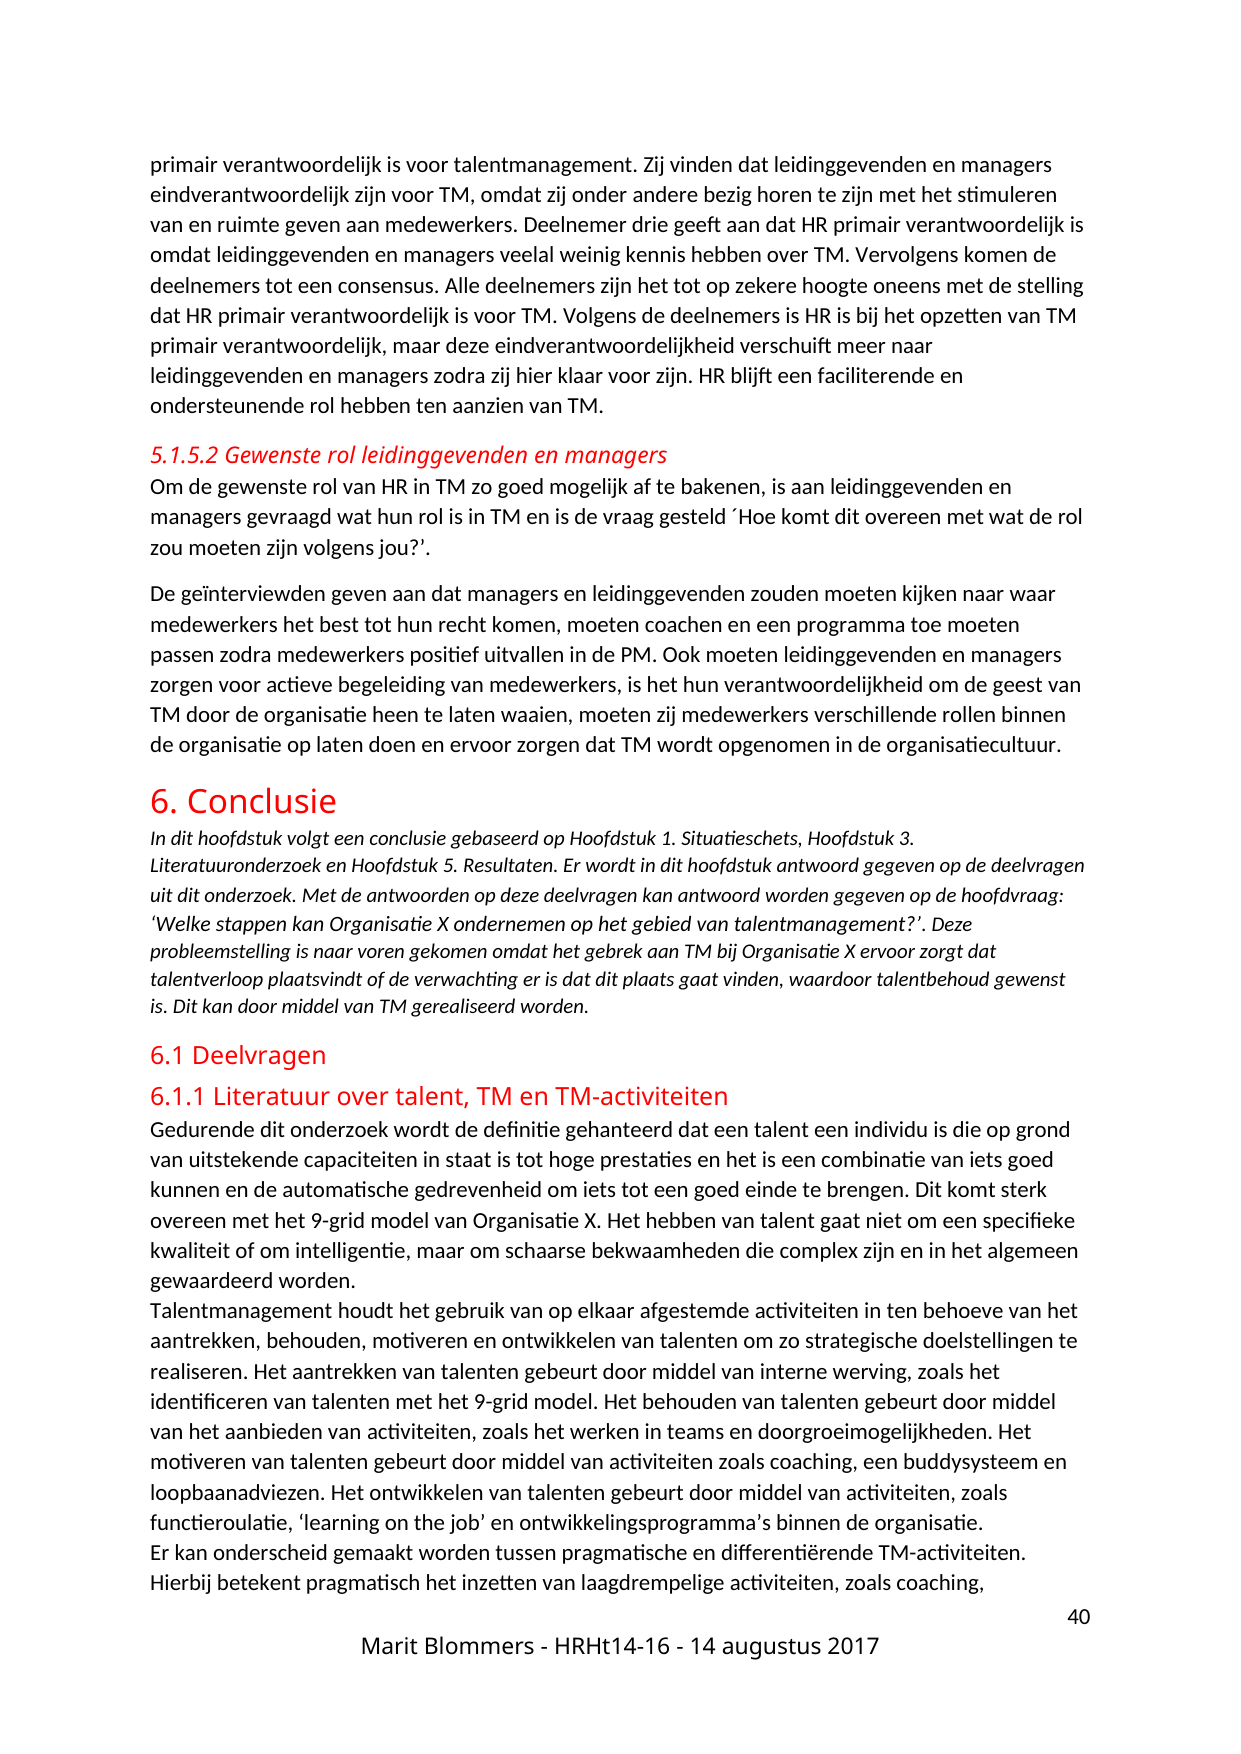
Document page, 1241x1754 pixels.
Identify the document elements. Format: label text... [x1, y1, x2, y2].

subtitle 5.1.5.2 Gewenste rol leidinggevenden en managers [150, 438, 1090, 470]
subtitle 6.1.1 Literatuur over talent, TM en TM-activiteiten [150, 1078, 1090, 1112]
text De geïnterviewden geven aan dat managers en leidinggevenden zouden moeten kijken naar waar medewerkers het best tot hun recht komen, moeten coachen en een programma toe moeten passen zodra medewerkers positief uitvallen in de PM. Ook moeten leidinggevenden en managers zorgen voor actieve begeleiding van medewerkers, is het hun verantwoordelijkheid om de geest van TM door de organisatie heen te laten waaien, moeten zij medewerkers verschillende rollen binnen de organisatie op laten doen en ervoor zorgen dat TM wordt opgenomen in de organisatiecultuur. [150, 579, 1090, 759]
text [150, 150, 1090, 420]
subtitle 6.1 Deelvragen [150, 1037, 1090, 1072]
text 6. Conclusie In dit hoofdstuk volgt een conclusie gebaseerd op Hoofdstuk 1. Situatieschets, Hoofdstuk 3. Literatuuronderzoek en Hoofdstuk 5. Resultaten. Er wordt in dit hoofdstuk antwoord gegeven op de deelvragen uit dit onderzoek. Met de antwoorden op deze deelvragen kan antwoord worden gegeven op de hoofdvraag: ‘Welke stappen kan Organisatie X ondernemen op het gebied van talentmanagement?’. Deze probleemstelling is naar voren gekomen omdat het gebrek aan TM bij Organisatie X ervoor zorgt dat talentverloop plaatsvindt of de verwachting er is dat dit plaats gaat vinden, waardoor talentbehoud gewenst is. Dit kan door middel van TM gerealiseerd worden. [150, 777, 1090, 1019]
text Om de gewenste rol van HR in TM zo goed mogelijk af te bakenen, is aan leidinggevenden en managers gevraagd wat hun rol is in TM en is de vraag gesteld ´Hoe komt dit overeen met wat de rol zou moeten zijn volgens jou?’. [150, 472, 1090, 561]
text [150, 1115, 1090, 1596]
